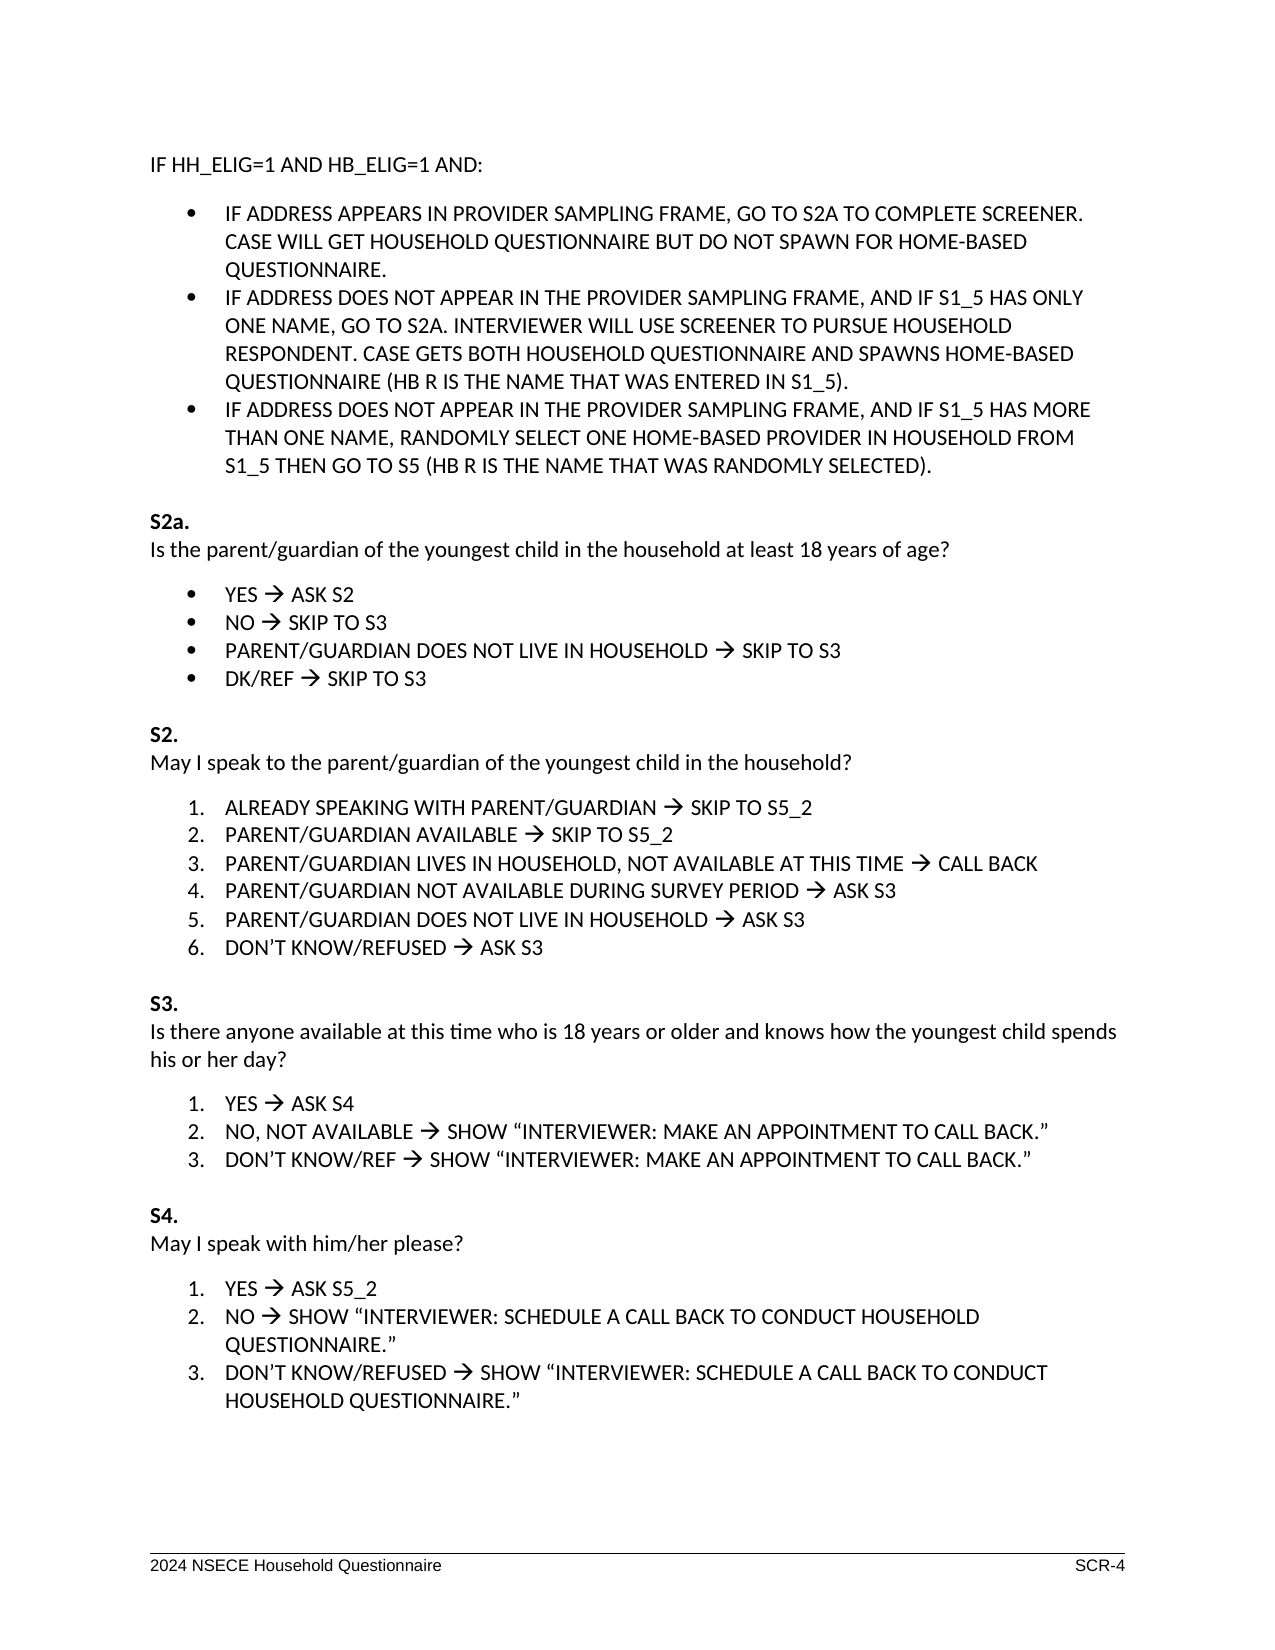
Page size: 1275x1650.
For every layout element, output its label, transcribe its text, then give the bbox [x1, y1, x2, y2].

text S4. [150, 1202, 1125, 1229]
list IF ADDRESS DOES NOT APPEAR IN THE PROVIDER SAMPLING FRAME, AND IF S1_5 HAS ONLY ONE NAME, GO TO S2A. INTERVIEWER WILL USE SCREENER TO PURSUE HOUSEHOLD RESPONDENT. CASE GETS BOTH HOUSEHOLD QUESTIONNAIRE AND SPAWNS HOME-BASED QUESTIONNAIRE (HB R IS THE NAME THAT WAS ENTERED IN S1_5). [187, 283, 1125, 395]
list NO SHOW “INTERVIEWER: SCHEDULE A CALL BACK TO CONDUCT HOUSEHOLD QUESTIONNAIRE.” [187, 1302, 1125, 1358]
list ALREADY SPEAKING WITH PARENT/GUARDIAN SKIP TO S5_2 [187, 793, 1125, 821]
list PARENT/GUARDIAN AVAILABLE SKIP TO S5_2 [187, 821, 1125, 849]
list NO SKIP TO S3 [187, 608, 1125, 636]
list YES ASK S4 [187, 1089, 1125, 1117]
list YES ASK S2 [187, 580, 1125, 608]
list DON’T KNOW/REF SHOW “INTERVIEWER: MAKE AN APPOINTMENT TO CALL BACK.” [187, 1146, 1125, 1173]
list IF ADDRESS DOES NOT APPEAR IN THE PROVIDER SAMPLING FRAME, AND IF S1_5 HAS MORE THAN ONE NAME, RANDOMLY SELECT ONE HOME-BASED PROVIDER IN HOUSEHOLD FROM S1_5 THEN GO TO S5 (HB R IS THE NAME THAT WAS RANDOMLY SELECTED). [187, 395, 1125, 479]
list PARENT/GUARDIAN DOES NOT LIVE IN HOUSEHOLD ASK S3 [187, 905, 1125, 933]
list PARENT/GUARDIAN LIVES IN HOUSEHOLD, NOT AVAILABLE AT THIS TIME CALL BACK [187, 849, 1125, 877]
list PARENT/GUARDIAN DOES NOT LIVE IN HOUSEHOLD SKIP TO S3 [187, 636, 1125, 664]
list NO, NOT AVAILABLE SHOW “INTERVIEWER: MAKE AN APPOINTMENT TO CALL BACK.” [187, 1117, 1125, 1146]
text Is there anyone available at this time who is 18 years or older and knows how the youngest child spends his or her day? [150, 1017, 1125, 1073]
list DK/REF SKIP TO S3 [187, 664, 1125, 692]
text S2. [150, 720, 1125, 748]
text S2a. [150, 507, 1125, 535]
text May I speak with him/her please? [150, 1229, 1125, 1258]
list DON’T KNOW/REFUSED SHOW “INTERVIEWER: SCHEDULE A CALL BACK TO CONDUCT HOUSEHOLD QUESTIONNAIRE.” [187, 1358, 1125, 1414]
list IF ADDRESS APPEARS IN PROVIDER SAMPLING FRAME, GO TO S2A TO COMPLETE SCREENER. CASE WILL GET HOUSEHOLD QUESTIONNAIRE BUT DO NOT SPAWN FOR HOME-BASED QUESTIONNAIRE. [187, 199, 1125, 283]
text Is the parent/guardian of the youngest child in the household at least 18 years of age? [150, 535, 1125, 563]
list DON’T KNOW/REFUSED ASK S3 [187, 933, 1125, 961]
text S3. [150, 989, 1125, 1017]
list YES ASK S5_2 [187, 1274, 1125, 1302]
list PARENT/GUARDIAN NOT AVAILABLE DURING SURVEY PERIOD ASK S3 [187, 877, 1125, 905]
text May I speak to the parent/guardian of the youngest child in the household? [150, 748, 1125, 776]
text IF HH_ELIG=1 AND HB_ELIG=1 AND: [150, 150, 1125, 178]
